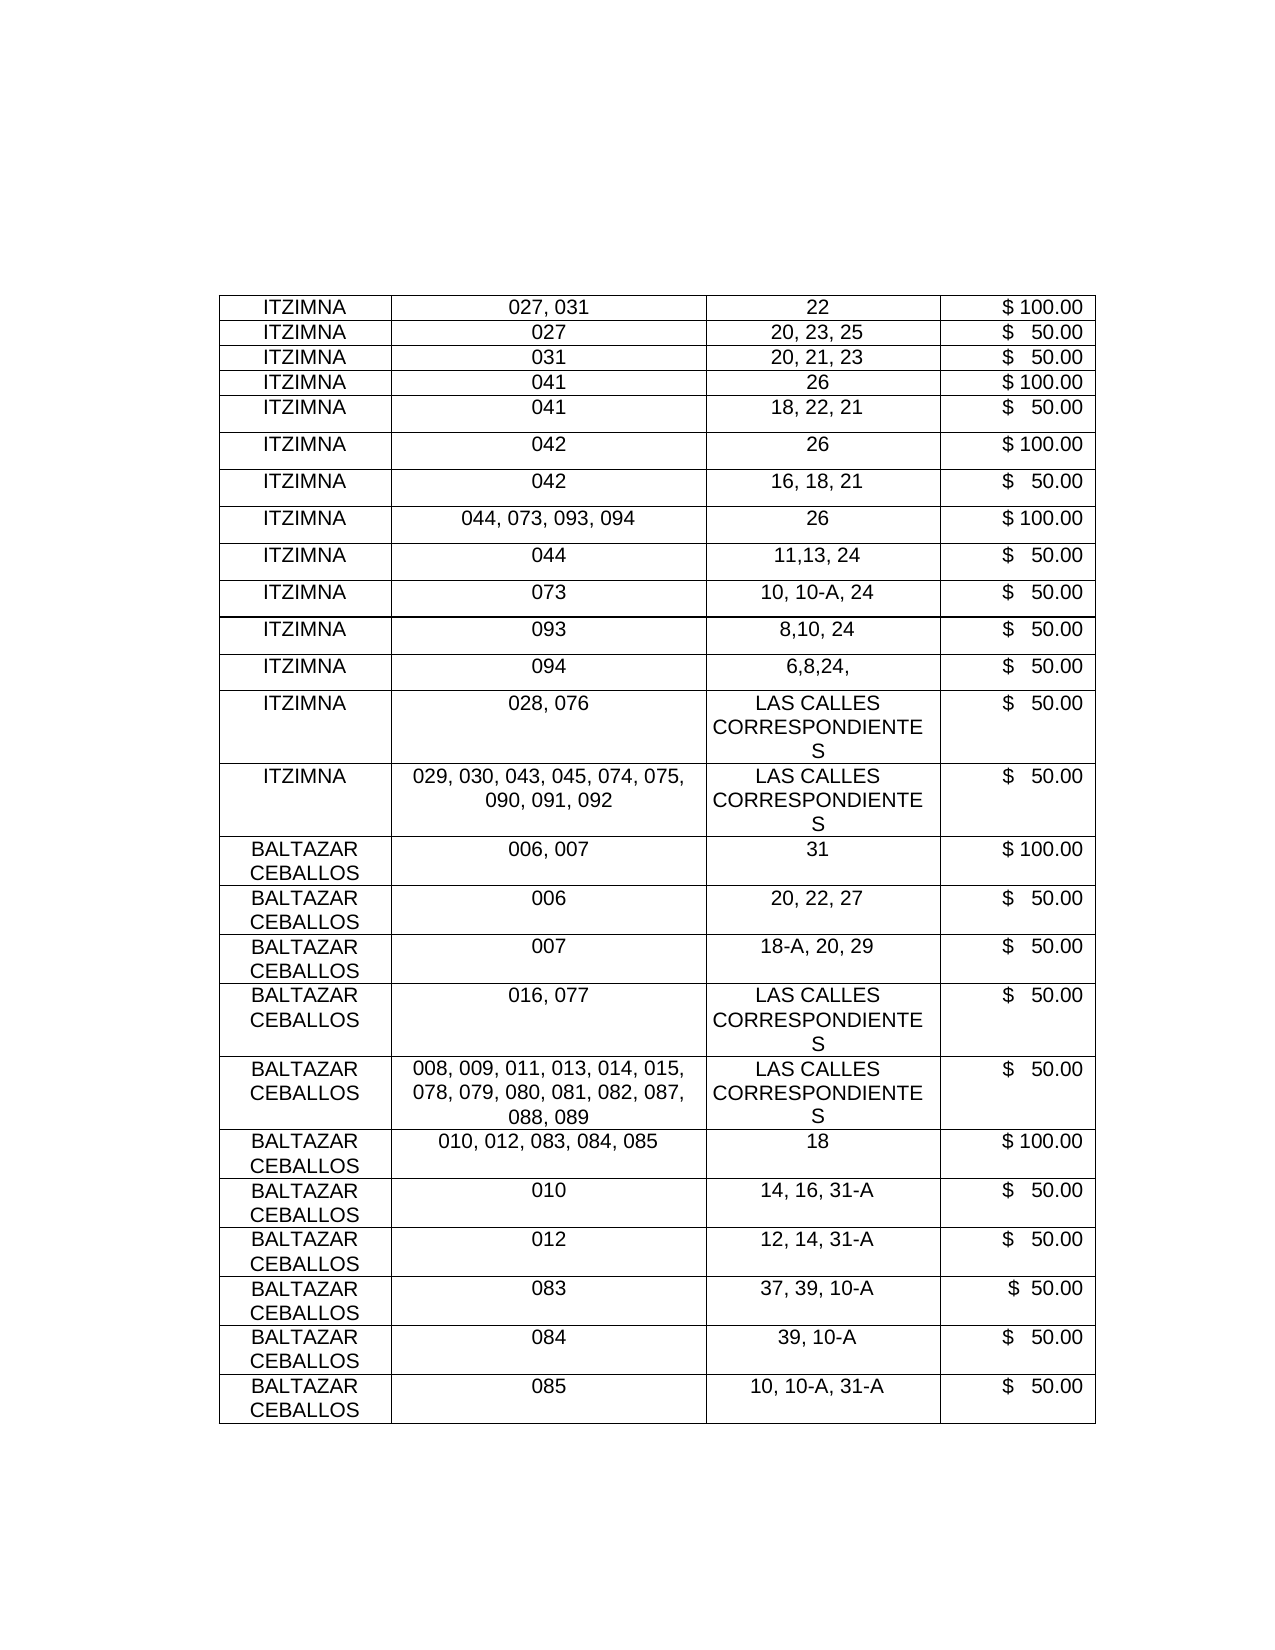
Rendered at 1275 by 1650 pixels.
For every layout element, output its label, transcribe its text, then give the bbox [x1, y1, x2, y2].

table_cell BALTAZAR CEBALLOS [220, 1057, 391, 1129]
table_cell BALTAZAR CEBALLOS [220, 837, 391, 885]
table_cell 041 [392, 396, 706, 432]
table_cell BALTAZAR CEBALLOS [220, 1326, 391, 1373]
table_cell 20, 23, 25 [707, 321, 940, 345]
table_cell 10, 10-A, 31-A [707, 1375, 940, 1422]
table_cell 26 [707, 371, 940, 395]
table_cell 006, 007 [392, 837, 706, 885]
table_cell 041 [392, 371, 706, 395]
table_cell 006 [392, 886, 706, 934]
table_cell $ 100.00 [941, 371, 1095, 395]
table_cell 14, 16, 31-A [707, 1179, 940, 1227]
table_cell $ 100.00 [941, 837, 1095, 885]
table_cell LAS CALLES CORRESPONDIENTE S [707, 984, 940, 1056]
table_cell 39, 10-A [707, 1326, 940, 1373]
table_cell 12, 14, 31-A [707, 1228, 940, 1276]
table_header 027, 031 [392, 296, 706, 320]
table_cell $ 50.00 [941, 1057, 1095, 1129]
table_cell $ 100.00 [941, 433, 1095, 469]
table_cell BALTAZAR CEBALLOS [220, 1130, 391, 1178]
table_cell 083 [392, 1277, 706, 1324]
table_cell $ 50.00 [941, 581, 1095, 616]
table_cell 007 [392, 935, 706, 983]
table_cell 6,8,24, [707, 655, 940, 690]
table_cell 20, 21, 23 [707, 346, 940, 370]
table_cell 094 [392, 655, 706, 690]
table_header $ 100.00 [941, 296, 1095, 320]
table_cell $ 50.00 [941, 1228, 1095, 1276]
table_cell $ 50.00 [941, 1326, 1095, 1373]
table_cell ITZIMNA [220, 655, 391, 690]
table_cell ITZIMNA [220, 371, 391, 395]
table_cell 008, 009, 011, 013, 014, 015, 078, 079, 080, 081, 082, 087, 088, 089 [392, 1057, 706, 1129]
table_cell $ 50.00 [941, 618, 1095, 653]
table_cell 044 [392, 544, 706, 579]
table_cell $ 50.00 [941, 1179, 1095, 1227]
table_cell 031 [392, 346, 706, 370]
table_cell 084 [392, 1326, 706, 1373]
table_cell 042 [392, 470, 706, 506]
table_cell 26 [707, 433, 940, 469]
table_cell $ 50.00 [941, 691, 1095, 763]
table_cell $ 50.00 [941, 396, 1095, 432]
table_cell ITZIMNA [220, 691, 391, 763]
table_cell BALTAZAR CEBALLOS [220, 1375, 391, 1422]
table_cell 016, 077 [392, 984, 706, 1056]
table_cell LAS CALLES CORRESPONDIENTE S [707, 1057, 940, 1129]
table_header ITZIMNA [220, 296, 391, 320]
table_cell 26 [707, 507, 940, 543]
table_cell ITZIMNA [220, 544, 391, 579]
table_cell 073 [392, 581, 706, 616]
table_cell ITZIMNA [220, 346, 391, 370]
table_cell 044, 073, 093, 094 [392, 507, 706, 543]
table_cell ITZIMNA [220, 396, 391, 432]
table_cell 042 [392, 433, 706, 469]
table_cell BALTAZAR CEBALLOS [220, 935, 391, 983]
table_cell $ 50.00 [941, 935, 1095, 983]
table_cell ITZIMNA [220, 321, 391, 345]
table_cell ITZIMNA [220, 764, 391, 836]
table_cell $ 50.00 [941, 1375, 1095, 1422]
table_cell 16, 18, 21 [707, 470, 940, 506]
table_cell BALTAZAR CEBALLOS [220, 1228, 391, 1276]
table_cell 085 [392, 1375, 706, 1422]
table_cell $ 50.00 [941, 470, 1095, 506]
table_cell $ 50.00 [941, 544, 1095, 579]
table_cell ITZIMNA [220, 507, 391, 543]
table_cell 18, 22, 21 [707, 396, 940, 432]
table_cell $ 50.00 [941, 764, 1095, 836]
table_cell ITZIMNA [220, 581, 391, 616]
table_cell 029, 030, 043, 045, 074, 075, 090, 091, 092 [392, 764, 706, 836]
table_cell LAS CALLES CORRESPONDIENTE S [707, 764, 940, 836]
table_cell 10, 10-A, 24 [707, 581, 940, 616]
table_cell $ 100.00 [941, 507, 1095, 543]
table_cell $ 50.00 [941, 321, 1095, 345]
table_cell $ 50.00 [941, 1277, 1095, 1324]
table_cell $ 100.00 [941, 1130, 1095, 1178]
table_cell 010 [392, 1179, 706, 1227]
table_cell 20, 22, 27 [707, 886, 940, 934]
table_cell 31 [707, 837, 940, 885]
table_cell 028, 076 [392, 691, 706, 763]
table_cell ITZIMNA [220, 433, 391, 469]
table_cell 18 [707, 1130, 940, 1178]
table_cell 027 [392, 321, 706, 345]
table_cell 012 [392, 1228, 706, 1276]
table_cell BALTAZAR CEBALLOS [220, 1179, 391, 1227]
table_cell 010, 012, 083, 084, 085 [392, 1130, 706, 1178]
table_cell $ 50.00 [941, 984, 1095, 1056]
table_cell 11,13, 24 [707, 544, 940, 579]
table_cell LAS CALLES CORRESPONDIENTE S [707, 691, 940, 763]
table_cell ITZIMNA [220, 470, 391, 506]
table_cell 8,10, 24 [707, 618, 940, 653]
table_cell BALTAZAR CEBALLOS [220, 984, 391, 1056]
table_cell ITZIMNA [220, 618, 391, 653]
table_cell 18-A, 20, 29 [707, 935, 940, 983]
table_cell BALTAZAR CEBALLOS [220, 886, 391, 934]
table_cell 37, 39, 10-A [707, 1277, 940, 1324]
table_cell $ 50.00 [941, 655, 1095, 690]
table_header 22 [707, 296, 940, 320]
table_cell $ 50.00 [941, 346, 1095, 370]
table_cell BALTAZAR CEBALLOS [220, 1277, 391, 1324]
table_cell 093 [392, 618, 706, 653]
table_cell $ 50.00 [941, 886, 1095, 934]
